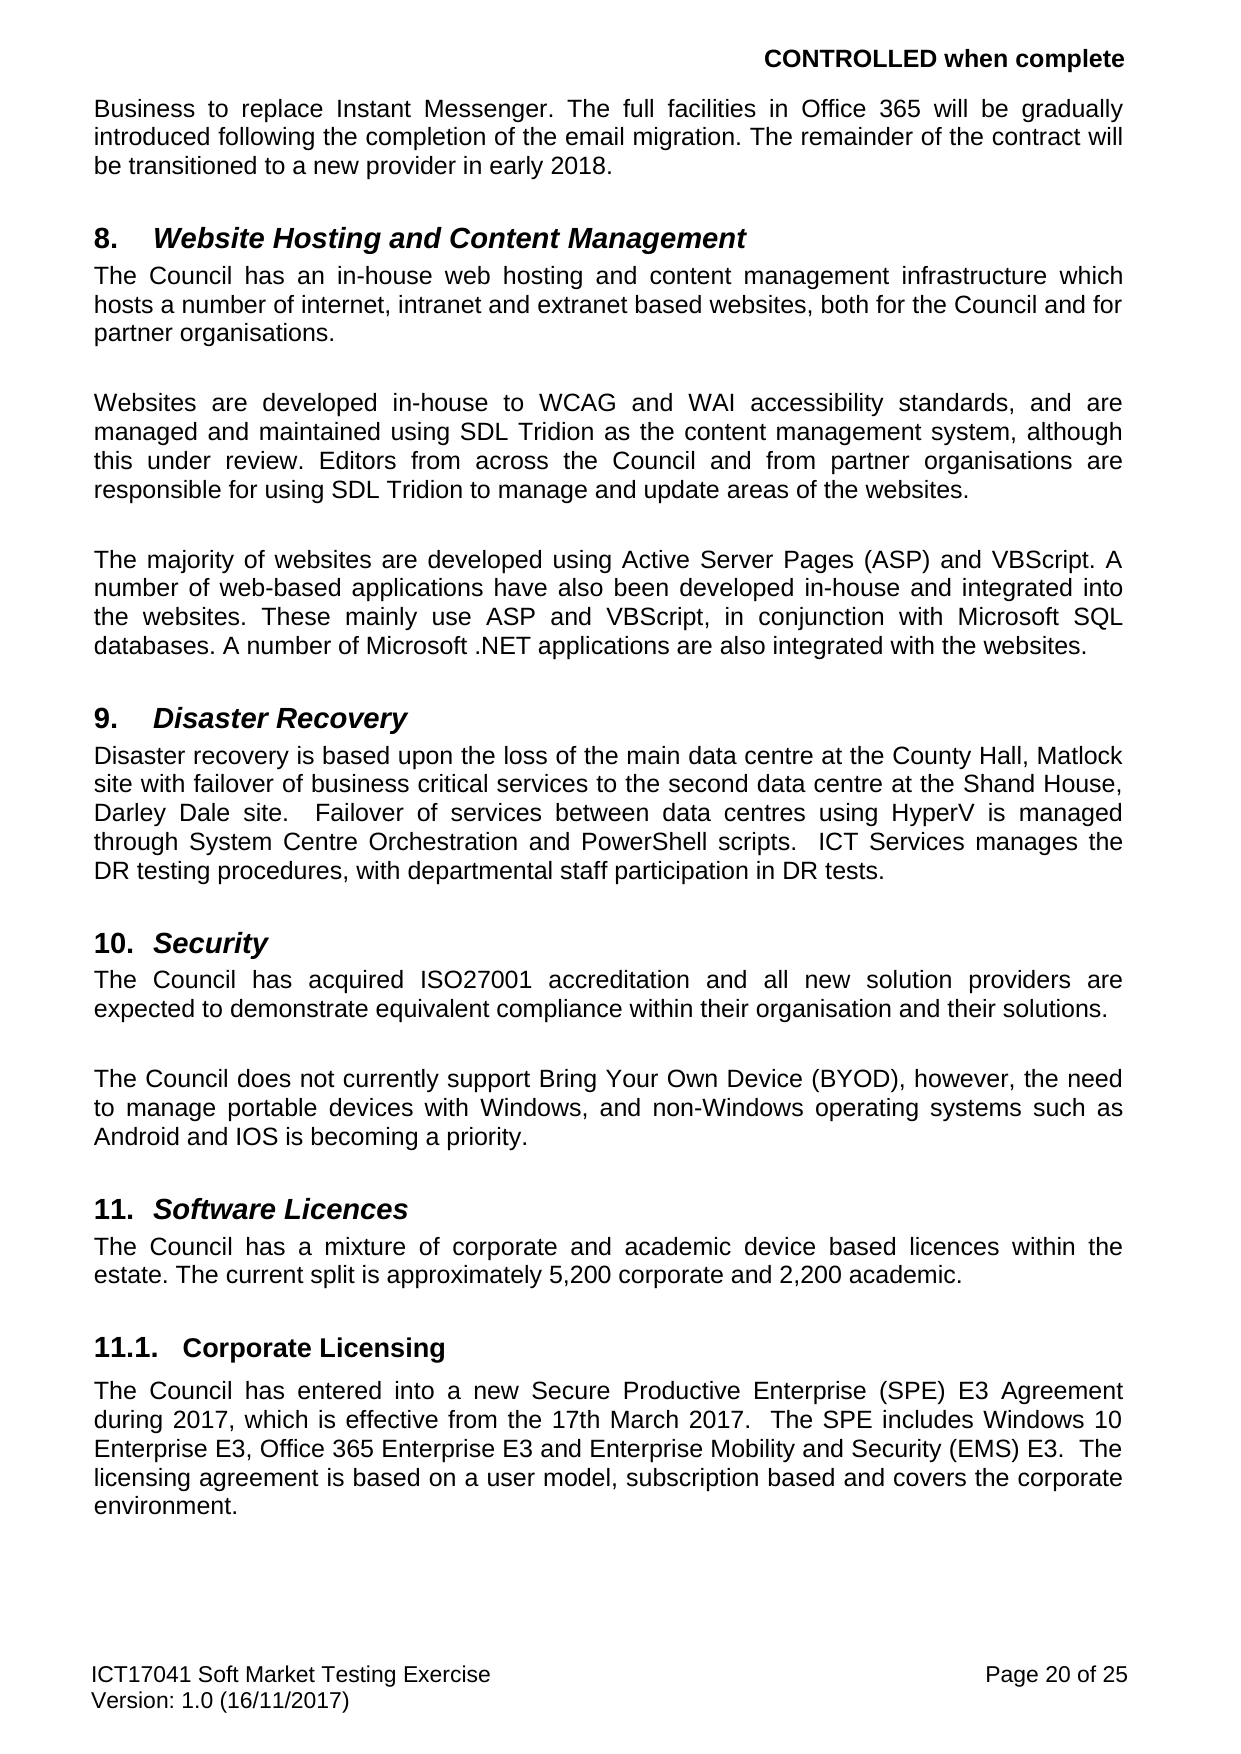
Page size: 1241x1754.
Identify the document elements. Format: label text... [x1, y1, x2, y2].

subtitle Software Licences [94, 1192, 1125, 1225]
subtitle Website Hosting and Content Management [94, 221, 1125, 255]
text The Council has acquired ISO27001 accreditation and all new solution providers are expected to demonstrate equivalent compliance within their organisation and their solutions. [94, 966, 1125, 1023]
text Websites are developed in-house to WCAG and WAI accessibility standards, and are managed and maintained using SDL Tridion as the content management system, although this under review. Editors from across the Council and from partner organisations are responsible for using SDL Tridion to manage and update areas of the websites. [94, 388, 1125, 503]
text Disaster recovery is based upon the loss of the main data centre at the County Hall, Matlock site with failover of business critical services to the second data centre at the Shand House, Darley Dale site. Failover of services between data centres using HyperV is managed through System Centre Orchestration and PowerShell scripts. ICT Services manages the DR testing procedures, with departmental staff participation in DR tests. [94, 741, 1125, 884]
subtitle Corporate Licensing [94, 1330, 1125, 1364]
text The majority of websites are developed using Active Server Pages (ASP) and VBScript. A number of web-based applications have also been developed in-house and integrated into the websites. These mainly use ASP and VBScript, in conjunction with Microsoft SQL databases. A number of Microsoft .NET applications are also integrated with the websites. [94, 545, 1125, 660]
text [94, 94, 1125, 180]
subtitle Disaster Recovery [94, 701, 1125, 734]
text The Council does not currently support Bring Your Own Device (BYOD), however, the need to manage portable devices with Windows, and non-Windows operating systems such as Android and IOS is becoming a priority. [94, 1064, 1125, 1151]
text The Council has a mixture of corporate and academic device based licences within the estate. The current split is approximately 5,200 corporate and 2,200 academic. [94, 1232, 1125, 1289]
subtitle Security [94, 926, 1125, 959]
text The Council has entered into a new Secure Productive Enterprise (SPE) E3 Agreement during 2017, which is effective from the 17th March 2017. The SPE includes Windows 10 Enterprise E3, Office 365 Enterprise E3 and Enterprise Mobility and Security (EMS) E3. The licensing agreement is based on a user model, subscription based and covers the corporate environment. [94, 1376, 1125, 1520]
text The Council has an in-house web hosting and content management infrastructure which hosts a number of internet, intranet and extranet based websites, both for the Council and for partner organisations. [94, 261, 1125, 347]
